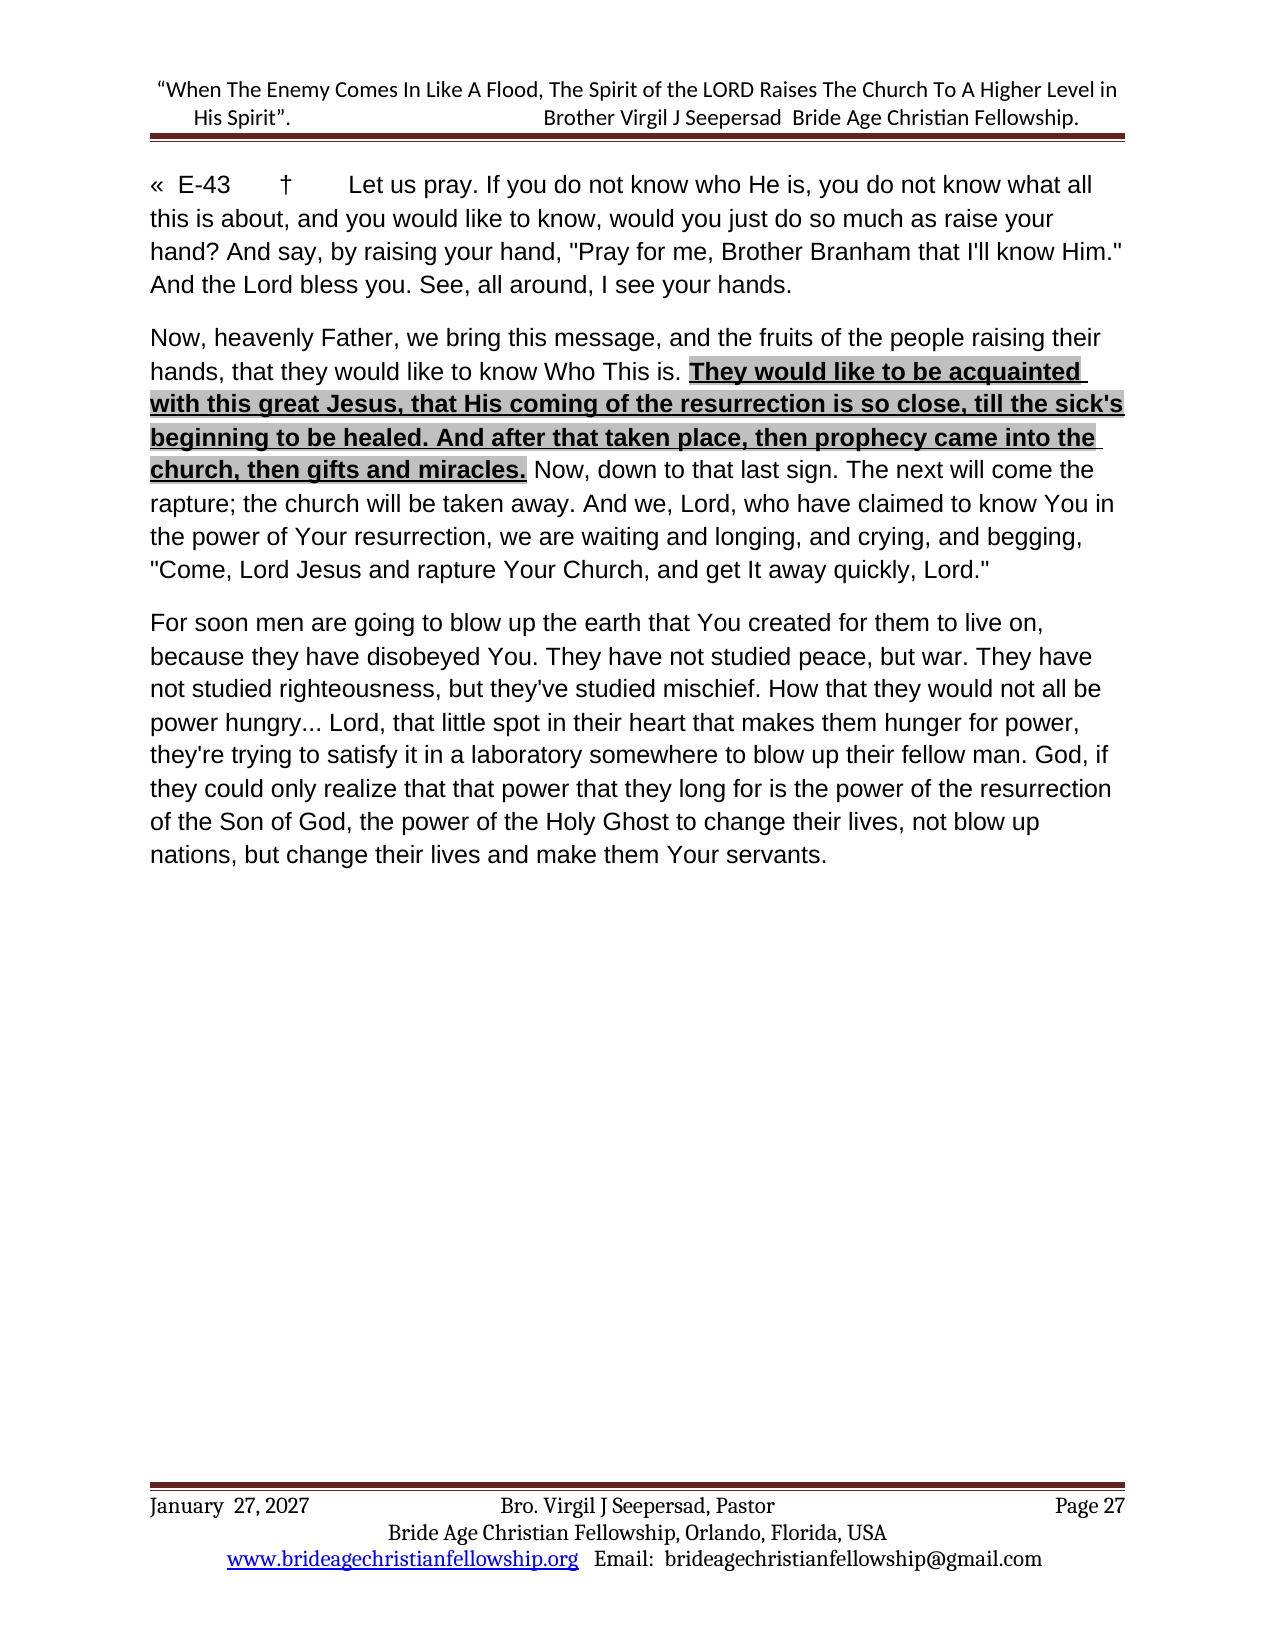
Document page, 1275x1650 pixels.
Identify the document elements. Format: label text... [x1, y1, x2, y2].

text For soon men are going to blow up the earth that You created for them to live on, because they have disobeyed You. They have not studied peace, but war. They have not studied righteousness, but they've studied mischief. How that they would not all be power hungry... Lord, that little spot in their heart that makes them hunger for power, they're trying to satisfy it in a laboratory somewhere to blow up their fellow man. God, if they could only realize that that power that they long for is the power of the resurrection of the Son of God, the power of the Holy Ghost to change their lives, not blow up nations, but change their lives and make them Your servants. [150, 608, 1125, 868]
text « E-43 † Let us pray. If you do not know who He is, you do not know what all this is about, and you would like to know, would you just do so much as raise your hand? And say, by raising your hand, "Pray for me, Brother Branham that I'll know Him." And the Lord bless you. See, all around, I see your hands. [150, 171, 1125, 298]
text Now, heavenly Father, we bring this message, and the fruits of the people raising their hands, that they would like to know Who This is. They would like to be acquainted with this great Jesus, that His coming of the resurrection is so close, till the sick's beginning to be healed. And after that taken place, then prophecy came into the church, then gifts and miracles. Now, down to that last sign. The next will come the rapture; the church will be taken away. And we, Lord, who have claimed to know You in the power of Your resurrection, we are waiting and longing, and crying, and begging, "Come, Lord Jesus and rapture Your Church, and get It away quickly, Lord." [150, 323, 1125, 414]
text Now, heavenly Father, we bring this message, and the fruits of the people raising their hands, that they would like to know Who This is. They would like to be acquainted with this great Jesus, that His coming of the resurrection is so close, till the sick's beginning to be healed. And after that taken place, then prophecy came into the church, then gifts and miracles. Now, down to that last sign. The next will come the rapture; the church will be taken away. And we, Lord, who have claimed to know You in the power of Your resurrection, we are waiting and longing, and crying, and begging, "Come, Lord Jesus and rapture Your Church, and get It away quickly, Lord." [150, 416, 1125, 583]
